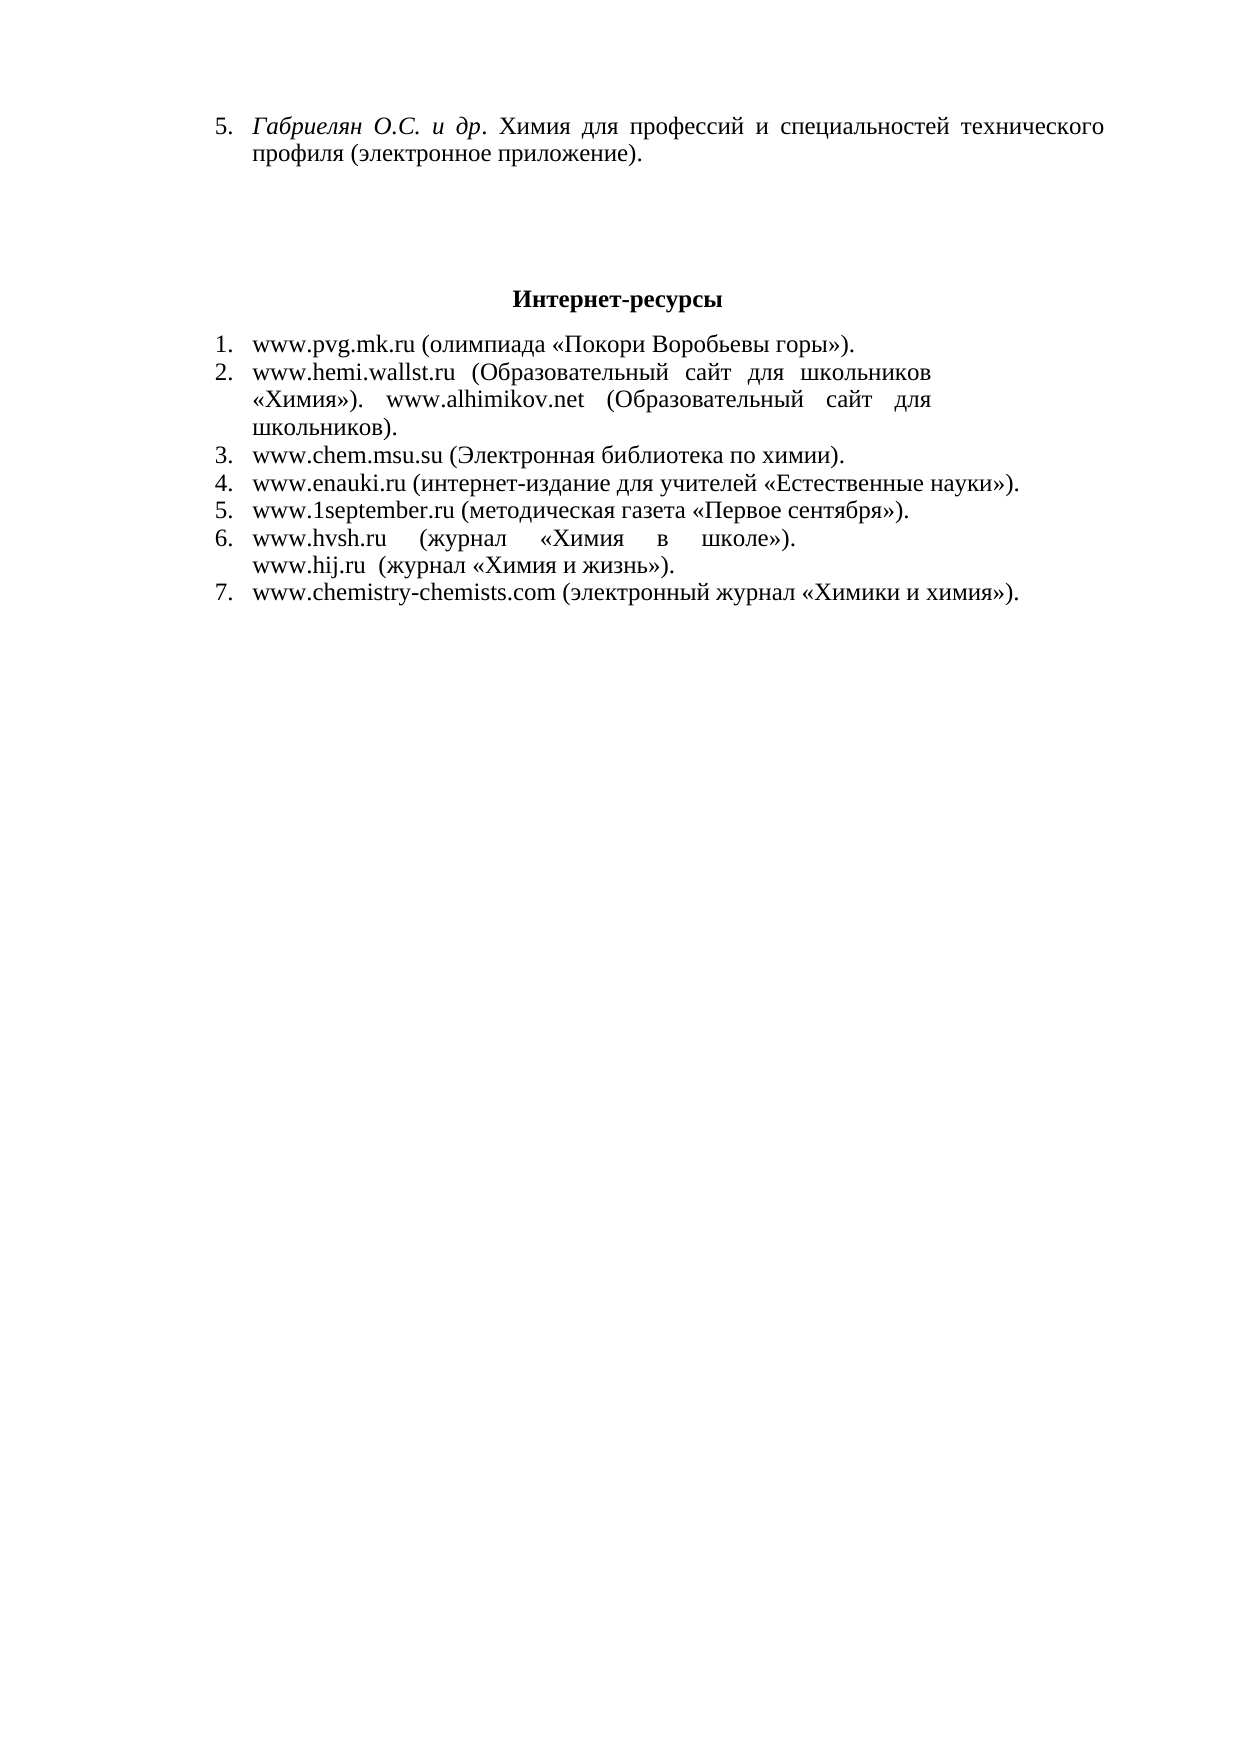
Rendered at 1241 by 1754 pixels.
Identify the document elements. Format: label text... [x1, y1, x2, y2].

list www.pvg.mk.ru (олимпиада «Покори Воробьевы горы»). [214, 330, 1105, 358]
list www.hemi.wallst.ru (Образовательный сайт для школьников «Химия»). www.alhimikov.net (Образовательный сайт для школьников). [214, 358, 932, 441]
list www.1september.ru (методическая газета «Первое сентября»). [214, 497, 1098, 524]
list www.chem.msu.su (Электронная библиотека по химии). [214, 441, 1105, 469]
list www.chemistry-chemists.com (электронный журнал «Химики и химия»). [214, 579, 1105, 606]
text Интернет-ресурсы [512, 285, 1105, 313]
list Габриелян О.С. и др. Химия для профессий и специальностей технического профиля (электронное приложение). [214, 112, 1105, 167]
list www.hvsh.ru (журнал «Химия в школе»). www.hij.ru (журнал «Химия и жизнь»). [214, 524, 796, 579]
list www.enauki.ru (интернет-издание для учителей «Естественные науки»). [214, 469, 1098, 497]
